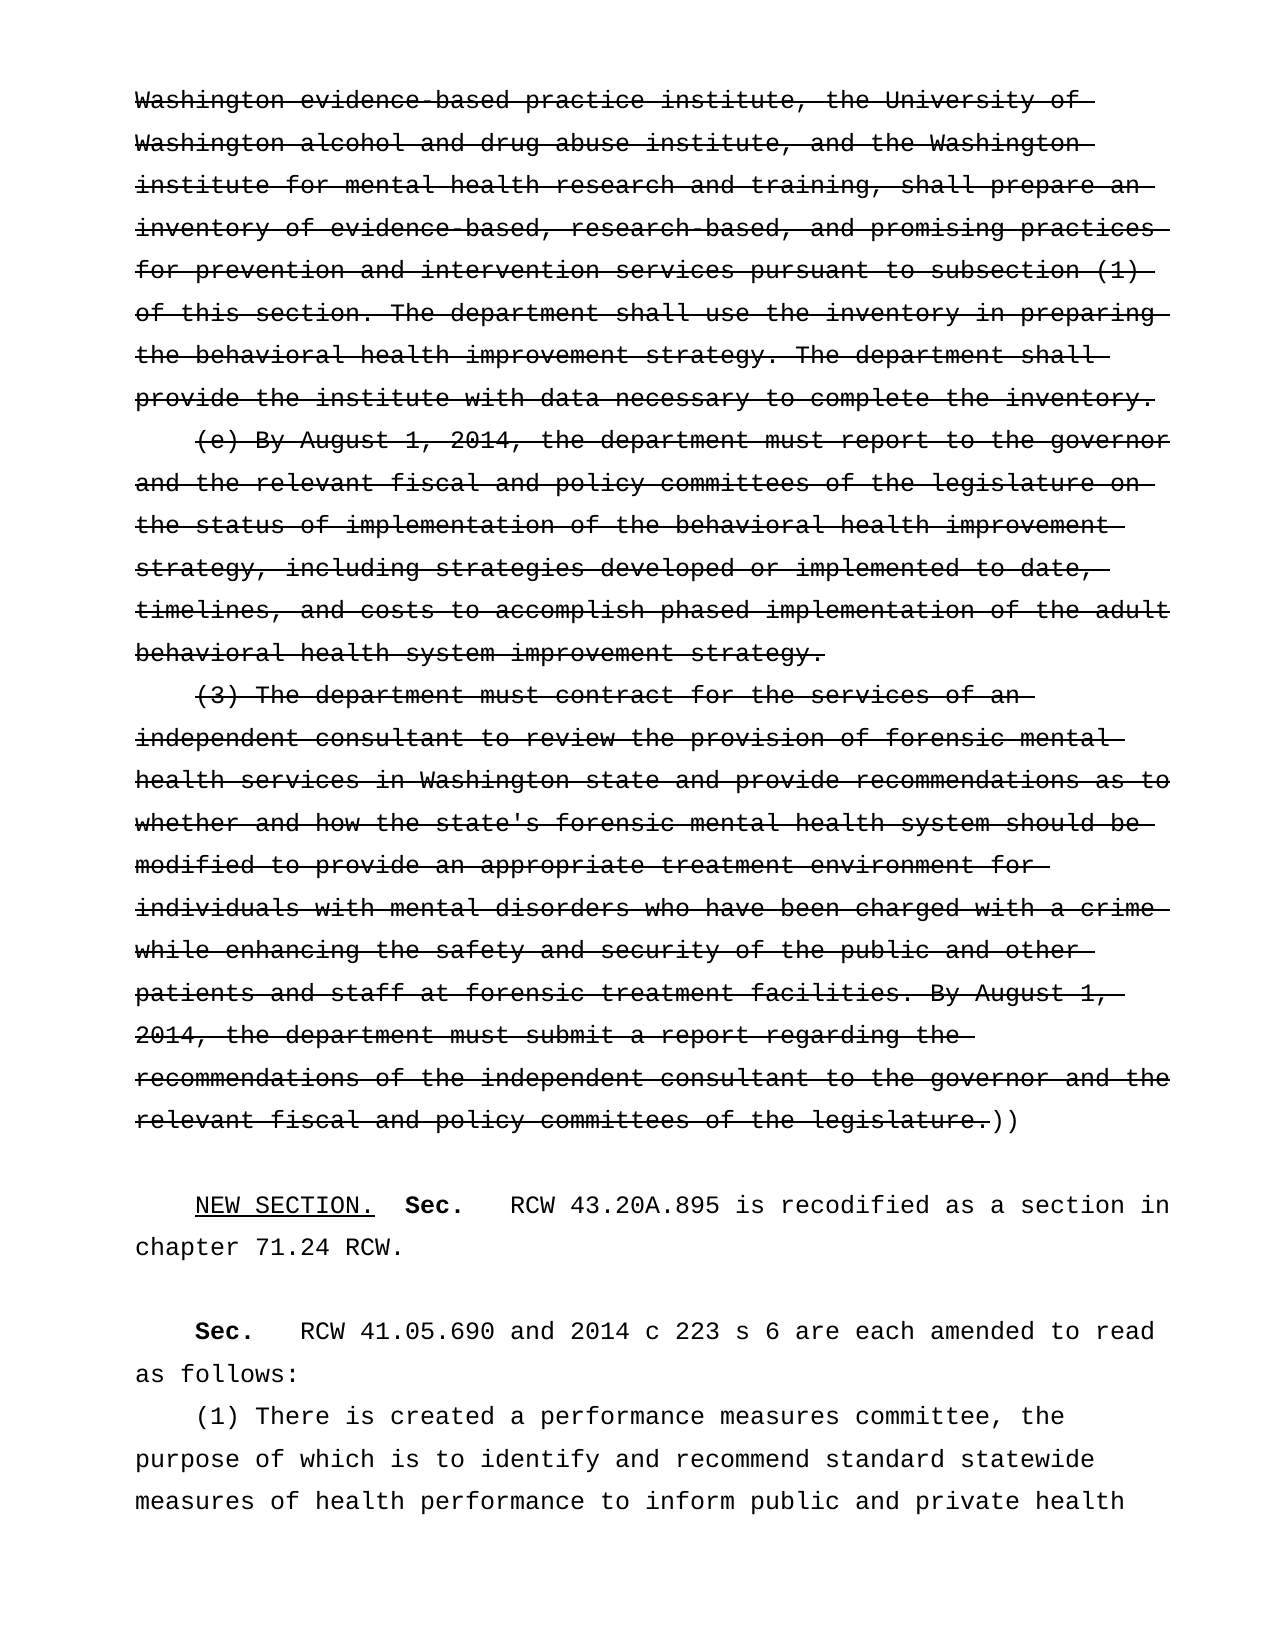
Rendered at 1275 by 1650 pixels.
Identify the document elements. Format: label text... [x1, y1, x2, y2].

text Sec. RCW 41.05.690 and 2014 c 223 s 6 are each amended to read as follows: [135, 1306, 1170, 1391]
text (3) The department must contract for the services of an independent consultant to review the provision of forensic mental health services in Washington state and provide recommendations as to whether and how the state's forensic mental health system should be modified to provide an appropriate treatment environment for individuals with mental disorders who have been charged with a crime while enhancing the safety and security of the public and other patients and staff at forensic treatment facilities. By August 1, 2014, the department must submit a report regarding the recommendations of the independent consultant to the governor and the relevant fiscal and policy committees of the legislature.)) [135, 911, 1170, 1079]
text (e) By August 1, 2014, the department must report to the governor and the relevant fiscal and policy committees of the legislature on the status of implementation of the behavioral health improvement strategy, including strategies developed or implemented to date, timelines, and costs to accomplish phased implementation of the adult behavioral health system improvement strategy. [135, 415, 1170, 611]
text (3) The department must contract for the services of an independent consultant to review the provision of forensic mental health services in Washington state and provide recommendations as to whether and how the state's forensic mental health system should be modified to provide an appropriate treatment environment for individuals with mental disorders who have been charged with a crime while enhancing the safety and security of the public and other patients and staff at forensic treatment facilities. By August 1, 2014, the department must submit a report regarding the recommendations of the independent consultant to the governor and the relevant fiscal and policy committees of the legislature.)) [135, 783, 1170, 909]
text NEW SECTION. Sec. RCW 43.20A.895 is recodified as a section in chapter 71.24 RCW. [135, 1179, 1170, 1264]
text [135, 75, 1170, 229]
text (3) The department must contract for the services of an independent consultant to review the provision of forensic mental health services in Washington state and provide recommendations as to whether and how the state's forensic mental health system should be modified to provide an appropriate treatment environment for individuals with mental disorders who have been charged with a crime while enhancing the safety and security of the public and other patients and staff at forensic treatment facilities. By August 1, 2014, the department must submit a report regarding the recommendations of the independent consultant to the governor and the relevant fiscal and policy committees of the legislature.)) [135, 670, 1170, 781]
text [135, 1391, 1170, 1518]
text (3) The department must contract for the services of an independent consultant to review the provision of forensic mental health services in Washington state and provide recommendations as to whether and how the state's forensic mental health system should be modified to provide an appropriate treatment environment for individuals with mental disorders who have been charged with a crime while enhancing the safety and security of the public and other patients and staff at forensic treatment facilities. By August 1, 2014, the department must submit a report regarding the recommendations of the independent consultant to the governor and the relevant fiscal and policy committees of the legislature.)) [135, 1081, 1170, 1137]
text (e) By August 1, 2014, the department must report to the governor and the relevant fiscal and policy committees of the legislature on the status of implementation of the behavioral health improvement strategy, including strategies developed or implemented to date, timelines, and costs to accomplish phased implementation of the adult behavioral health system improvement strategy. [135, 613, 1170, 670]
